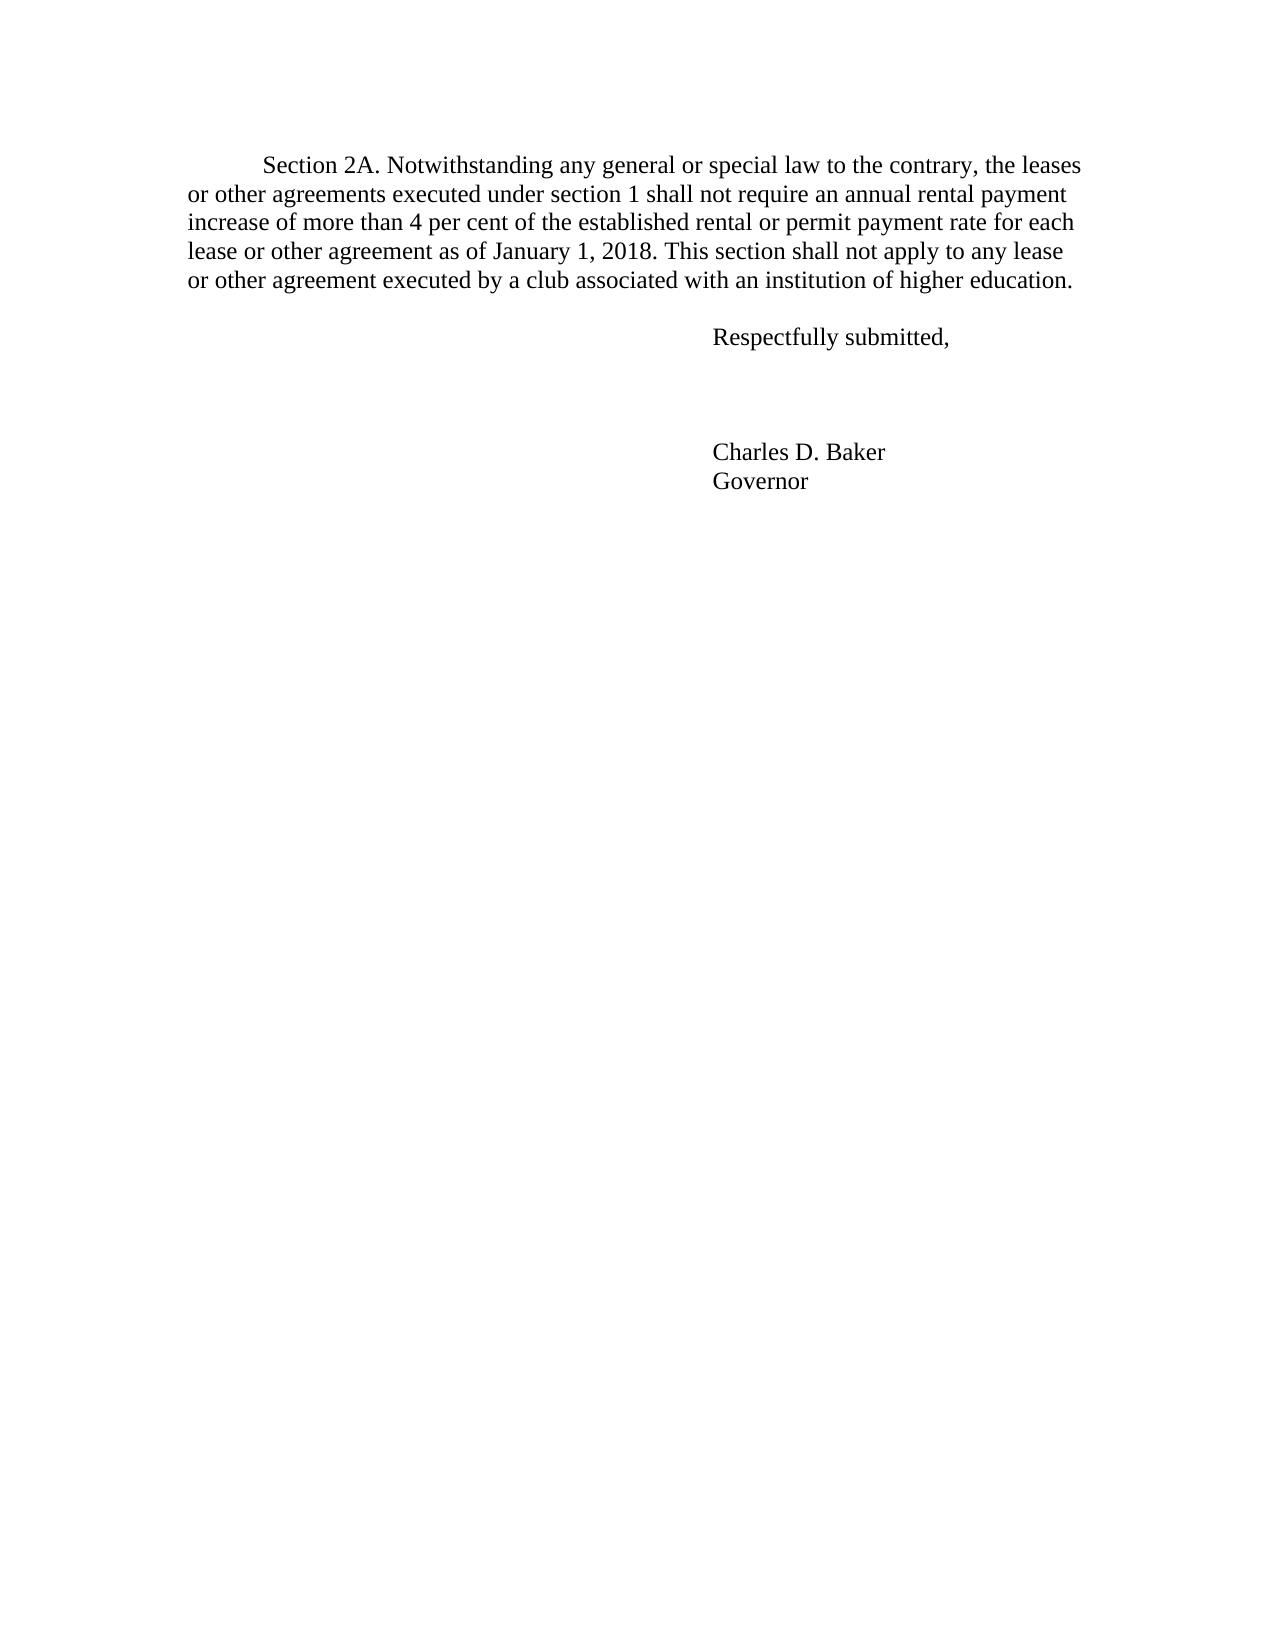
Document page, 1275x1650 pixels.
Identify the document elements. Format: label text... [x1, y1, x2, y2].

text Governor [187, 466, 1087, 495]
text Respectfully submitted, [562, 322, 1087, 351]
text Section 2A. Notwithstanding any general or special law to the contrary, the leases or other agreements executed under section 1 shall not require an annual rental payment increase of more than 4 per cent of the established rental or permit payment rate for each lease or other agreement as of January 1, 2018. This section shall not apply to any lease or other agreement executed by a club associated with an institution of higher education. [187, 150, 1087, 294]
text Charles D. Baker [187, 437, 1087, 466]
